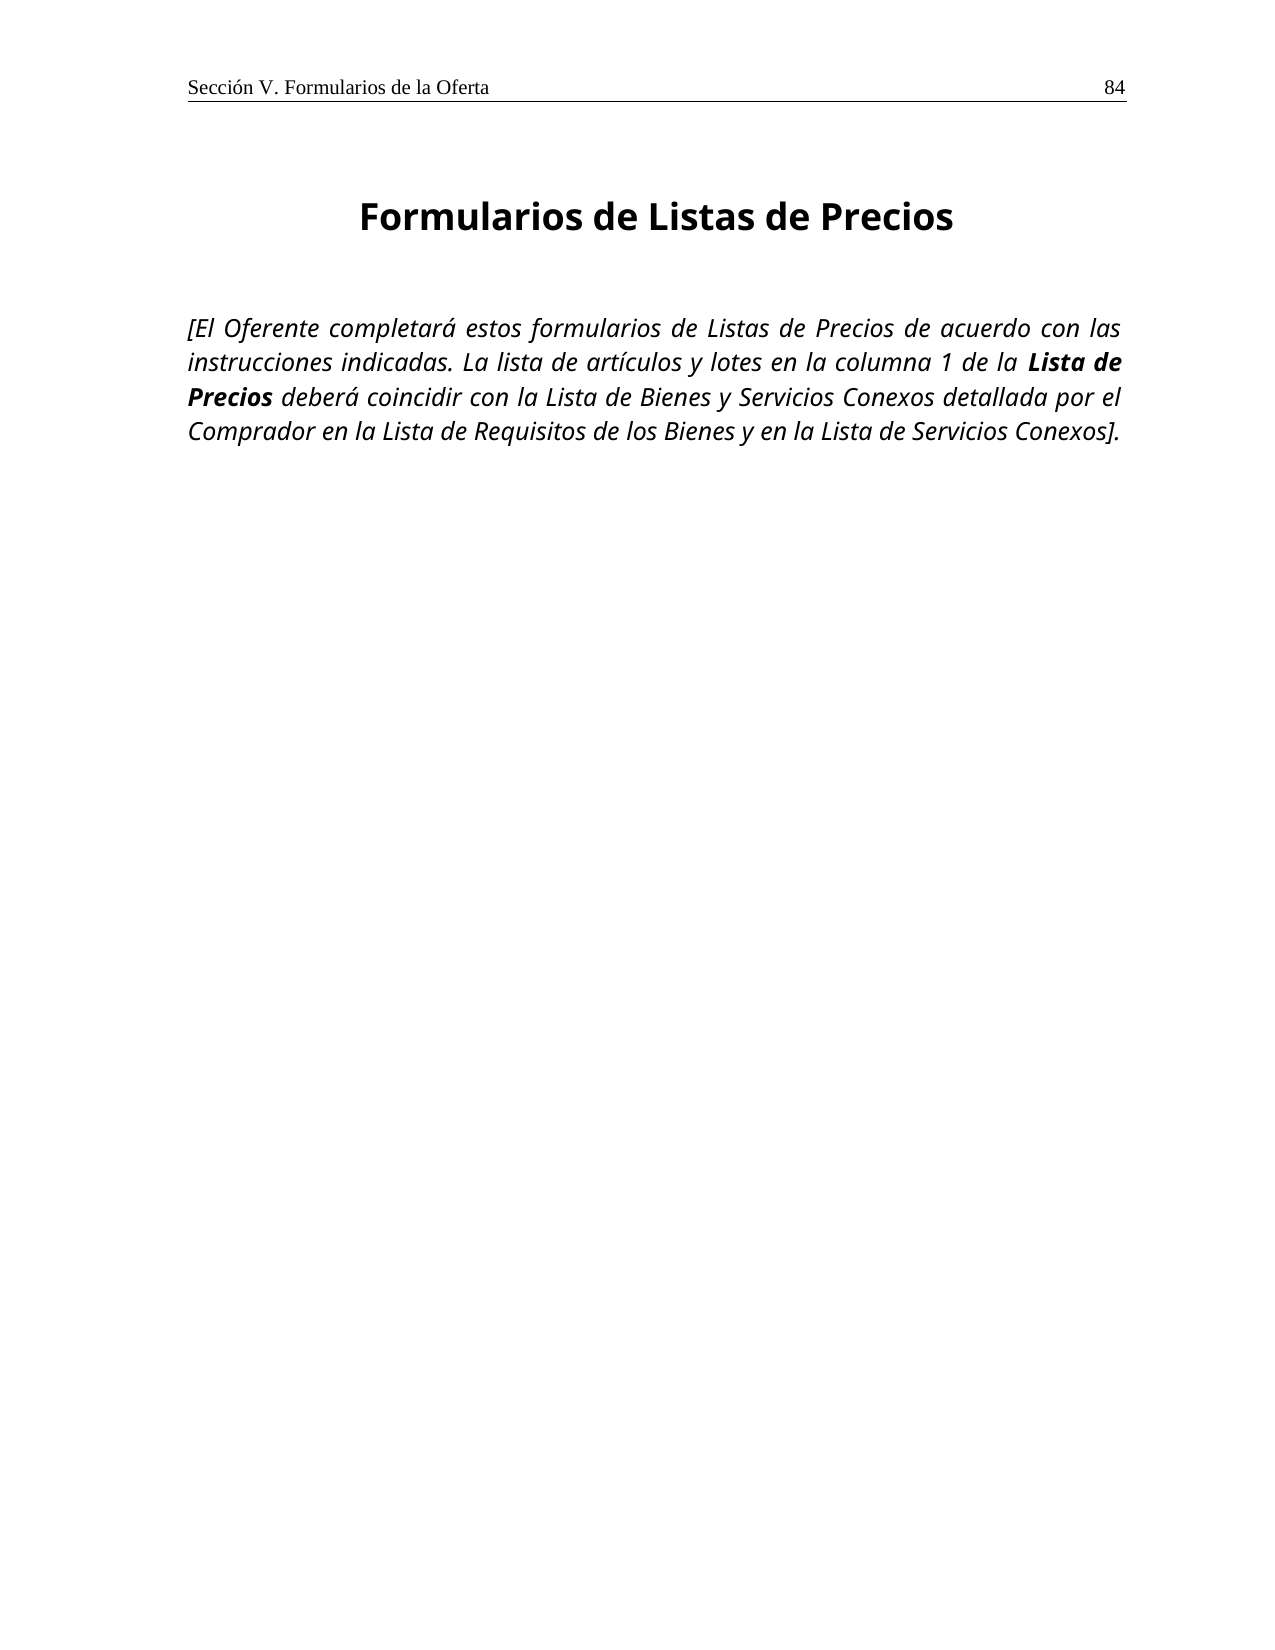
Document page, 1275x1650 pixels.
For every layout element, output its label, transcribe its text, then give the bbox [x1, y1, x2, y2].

subtitle Formularios de Listas de Precios [187, 190, 1125, 241]
text [El Oferente completará estos formularios de Listas de Precios de acuerdo con las instrucciones indicadas. La lista de artículos y lotes en la columna 1 de la Lista de Precios deberá coincidir con la Lista de Bienes y Servicios Conexos detallada por el Comprador en la Lista de Requisitos de los Bienes y en la Lista de Servicios Conexos]. [187, 311, 1125, 447]
